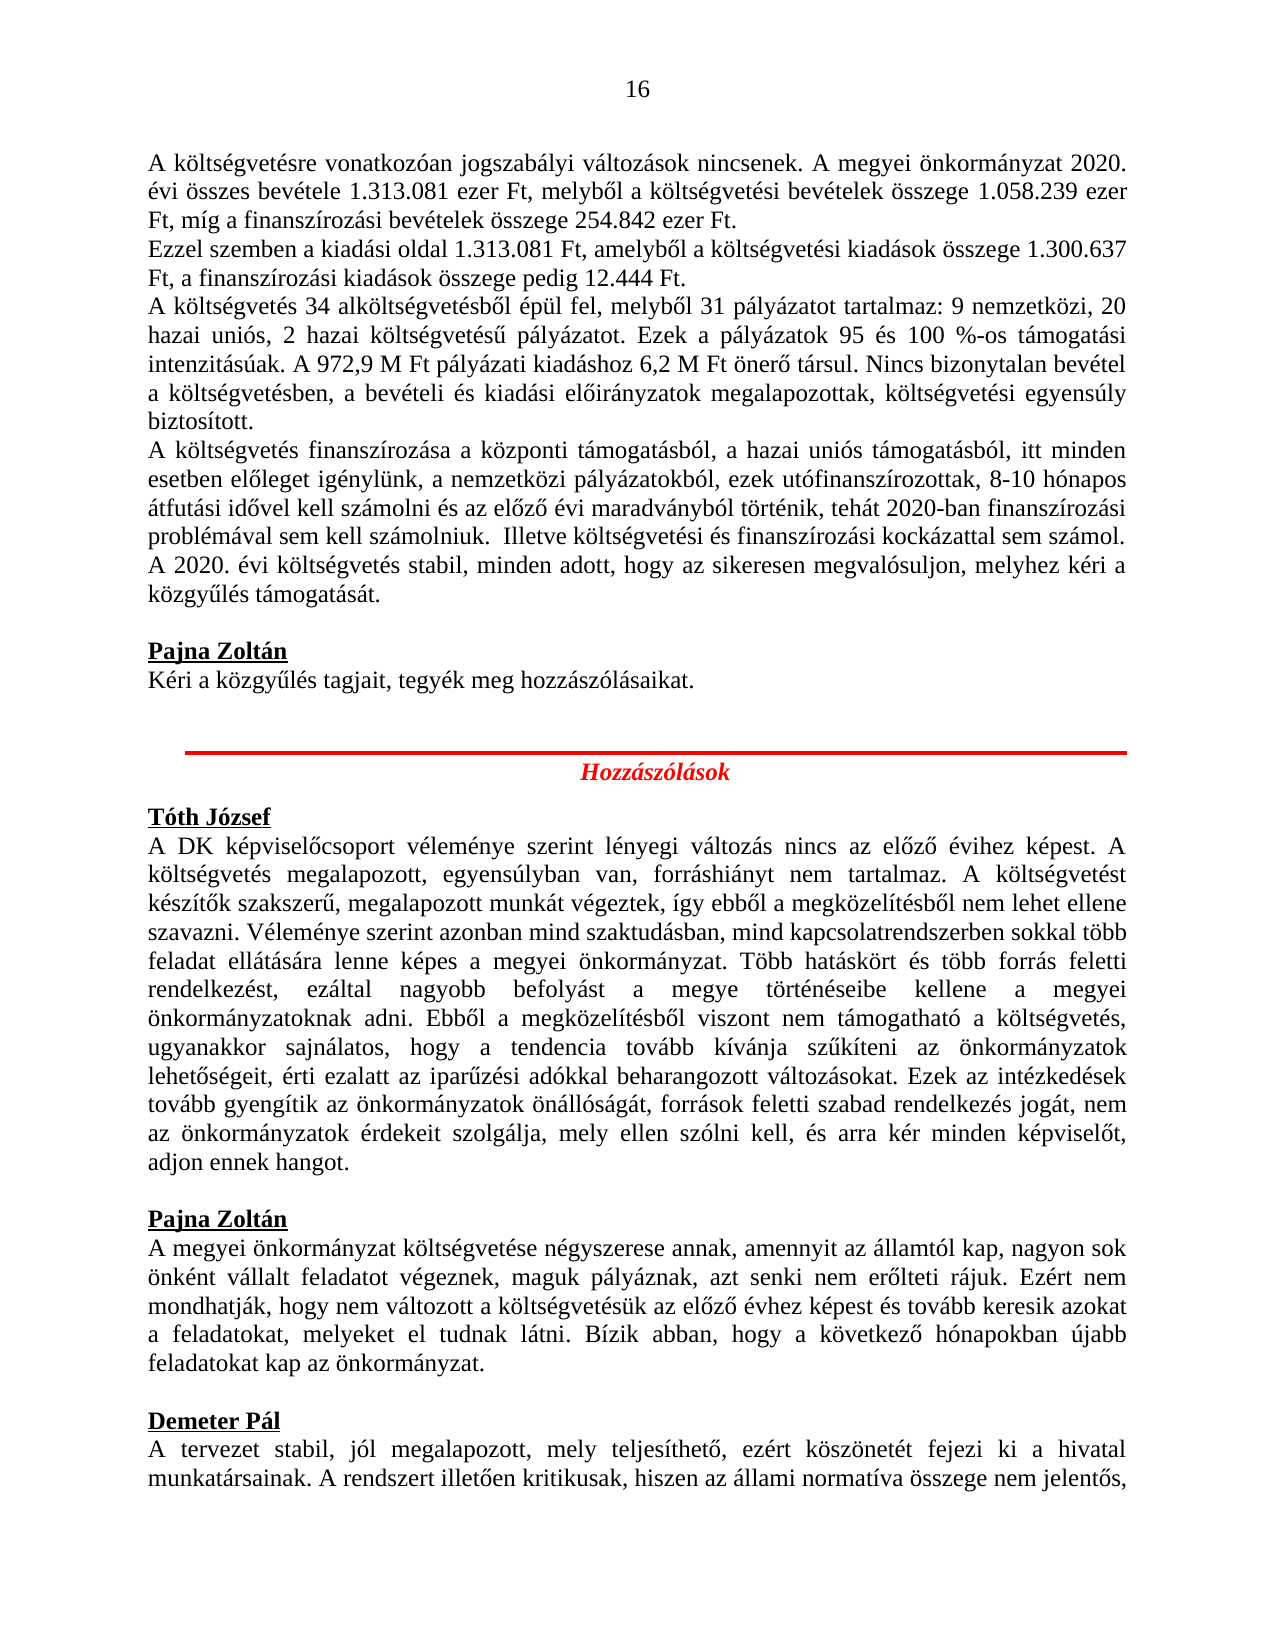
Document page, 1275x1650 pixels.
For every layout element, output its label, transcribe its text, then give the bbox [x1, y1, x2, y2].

text Pajna Zoltán [148, 1204, 1127, 1233]
text A költségvetés finanszírozása a központi támogatásból, a hazai uniós támogatásból, itt minden esetben előleget igénylünk, a nemzetközi pályázatokból, ezek utófinanszírozottak, 8-10 hónapos átfutási idővel kell számolni és az előző évi maradványból történik, tehát 2020-ban finanszírozási problémával sem kell számolniuk. Illetve költségvetési és finanszírozási kockázattal sem számol. [148, 435, 1127, 550]
text A megyei önkormányzat költségvetése négyszerese annak, amennyit az államtól kap, nagyon sok önként vállalt feladatot végeznek, maguk pályáznak, azt senki nem erőlteti rájuk. Ezért nem mondhatják, hogy nem változott a költségvetésük az előző évhez képest és tovább keresik azokat a feladatokat, melyeket el tudnak látni. Bízik abban, hogy a következő hónapokban újabb feladatokat kap az önkormányzat. [148, 1233, 1127, 1377]
text A 2020. évi költségvetés stabil, minden adott, hogy az sikeresen megvalósuljon, melyhez kéri a közgyűlés támogatását. [148, 550, 1127, 608]
text A költségvetésre vonatkozóan jogszabályi változások nincsenek. A megyei önkormányzat 2020. évi összes bevétele 1.313.081 ezer Ft, melyből a költségvetési bevételek összege 1.058.239 ezer Ft, míg a finanszírozási bevételek összege 254.842 ezer Ft. [148, 148, 1127, 234]
text Pajna Zoltán [148, 636, 1127, 665]
text Hozzászólások [185, 755, 1127, 785]
text Kéri a közgyűlés tagjait, tegyék meg hozzászólásaikat. [148, 665, 1127, 694]
text Ezzel szemben a kiadási oldal 1.313.081 Ft, amelyből a költségvetési kiadások összege 1.300.637 Ft, a finanszírozási kiadások összege pedig 12.444 Ft. [148, 234, 1127, 291]
text Demeter Pál [148, 1406, 1127, 1434]
text A költségvetés 34 alköltségvetésből épül fel, melyből 31 pályázatot tartalmaz: 9 nemzetközi, 20 hazai uniós, 2 hazai költségvetésű pályázatot. Ezek a pályázatok 95 és 100 %-os támogatási intenzitásúak. A 972,9 M Ft pályázati kiadáshoz 6,2 M Ft önerő társul. Nincs bizonytalan bevétel a költségvetésben, a bevételi és kiadási előirányzatok megalapozottak, költségvetési egyensúly biztosított. [148, 291, 1127, 435]
text Tóth József [148, 802, 1127, 831]
text A DK képviselőcsoport véleménye szerint lényegi változás nincs az előző évihez képest. A költségvetés megalapozott, egyensúlyban van, forráshiányt nem tartalmaz. A költségvetést készítők szakszerű, megalapozott munkát végeztek, így ebből a megközelítésből nem lehet ellene szavazni. Véleménye szerint azonban mind szaktudásban, mind kapcsolatrendszerben sokkal több feladat ellátására lenne képes a megyei önkormányzat. Több hatáskört és több forrás feletti rendelkezést, ezáltal nagyobb befolyást a megye történéseibe kellene a megyei önkormányzatoknak adni. Ebből a megközelítésből viszont nem támogatható a költségvetés, ugyanakkor sajnálatos, hogy a tendencia tovább kívánja szűkíteni az önkormányzatok lehetőségeit, érti ezalatt az iparűzési adókkal beharangozott változásokat. Ezek az intézkedések tovább gyengítik az önkormányzatok önállóságát, források feletti szabad rendelkezés jogát, nem az önkormányzatok érdekeit szolgálja, mely ellen szólni kell, és arra kér minden képviselőt, adjon ennek hangot. [148, 831, 1127, 1176]
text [148, 1434, 1127, 1492]
